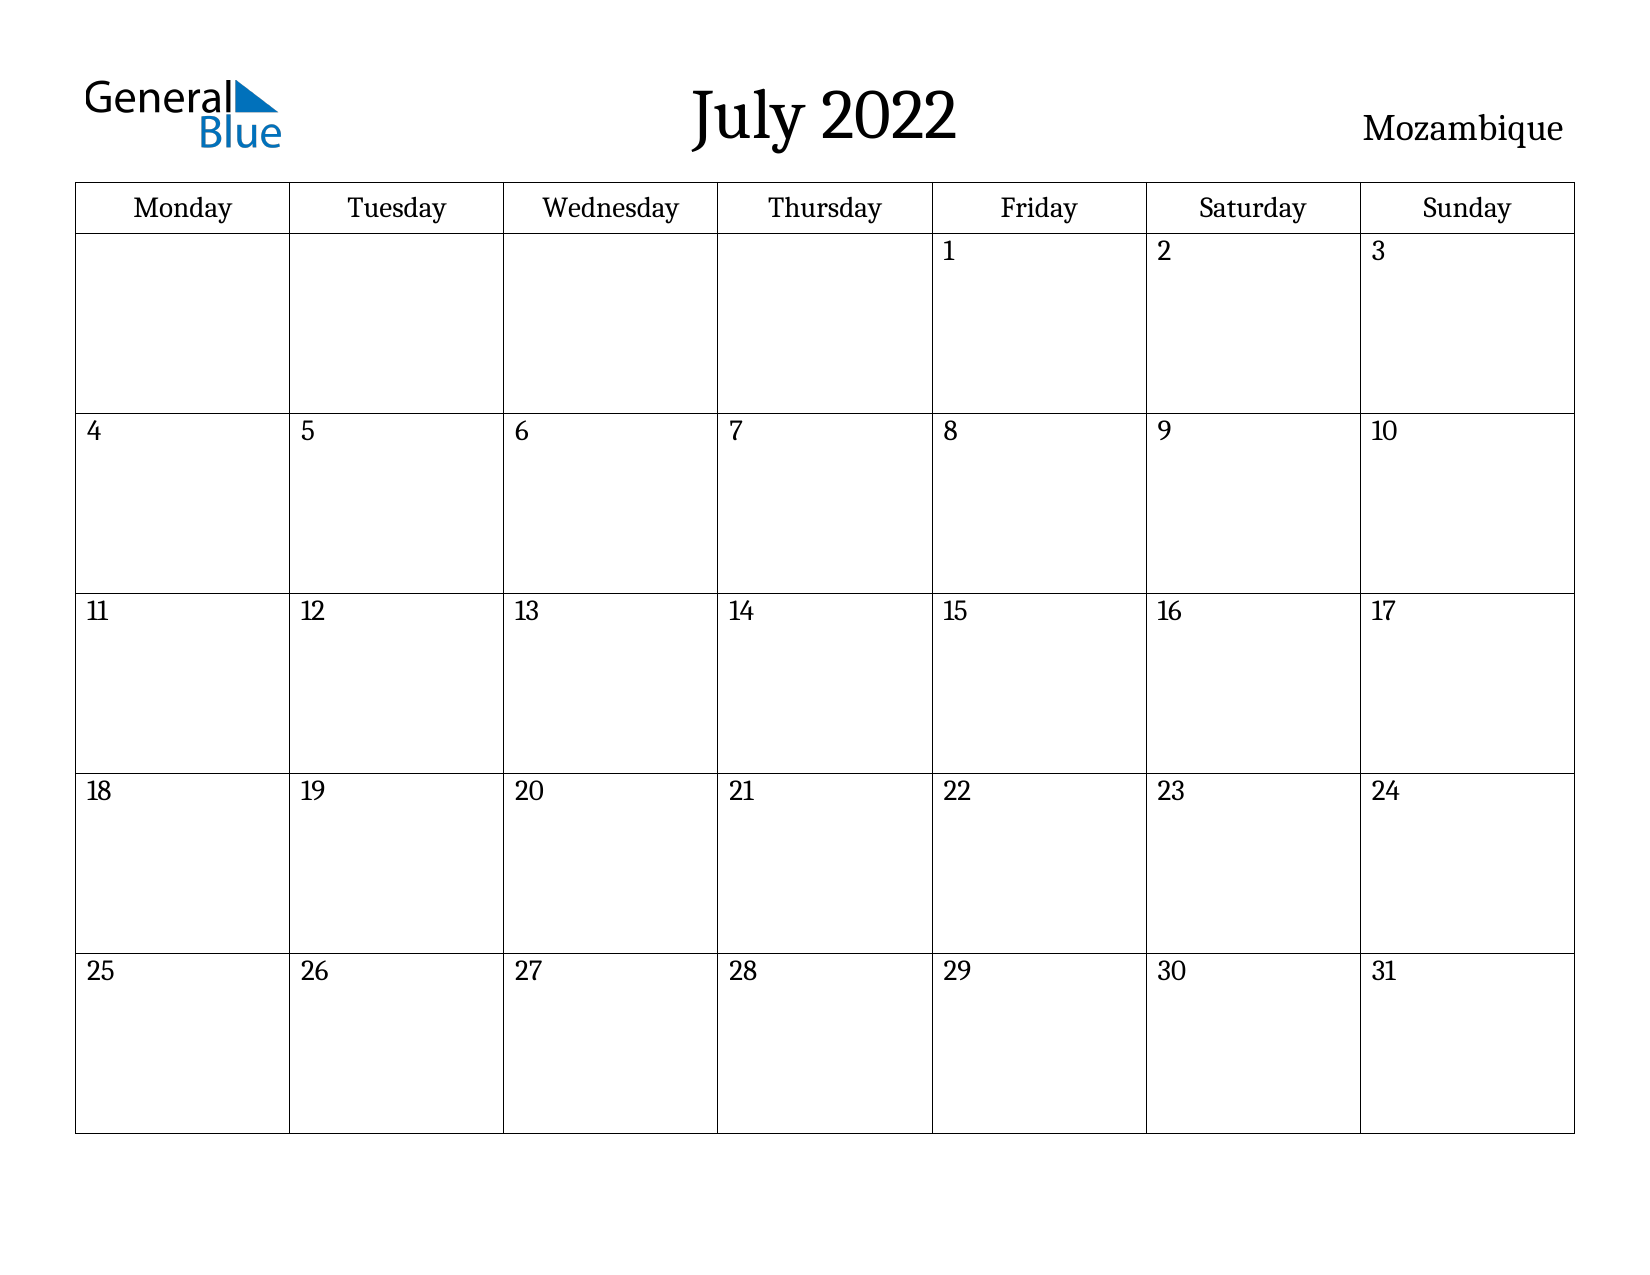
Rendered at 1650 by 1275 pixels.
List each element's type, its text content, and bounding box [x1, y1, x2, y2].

table_cell [933, 988, 1146, 1133]
table_cell 25 [76, 954, 289, 987]
table_cell 5 [290, 414, 503, 447]
table_cell [290, 448, 503, 593]
table_header Mozambique [1146, 75, 1574, 182]
table_header July 2022 [504, 75, 1146, 182]
table_cell 28 [718, 954, 932, 987]
table_cell 3 [1361, 234, 1574, 267]
table_cell [290, 267, 503, 413]
table_cell 20 [504, 774, 717, 807]
table_cell Saturday [1147, 183, 1360, 233]
table_cell [1361, 448, 1574, 593]
table_cell [718, 808, 932, 953]
table_cell [290, 234, 503, 267]
table_cell [1361, 808, 1574, 953]
table_cell 21 [718, 774, 932, 807]
table_cell Wednesday [504, 183, 717, 233]
table_cell 22 [933, 774, 1146, 807]
table_cell [76, 988, 289, 1133]
table_cell [504, 808, 717, 953]
table_cell [504, 267, 717, 413]
table_cell 27 [504, 954, 717, 987]
table_cell [718, 448, 932, 593]
table_cell 1 [933, 234, 1146, 267]
table_cell 24 [1361, 774, 1574, 807]
picture [86, 80, 281, 148]
table_cell [718, 988, 932, 1133]
table_cell Friday [933, 183, 1146, 233]
table_cell 29 [933, 954, 1146, 987]
table_cell [1147, 627, 1360, 773]
table_cell 4 [76, 414, 289, 447]
table_cell 2 [1147, 234, 1360, 267]
table_cell 13 [504, 594, 717, 627]
table_cell 15 [933, 594, 1146, 627]
table_cell [76, 448, 289, 593]
table_cell 9 [1147, 414, 1360, 447]
table_cell [76, 808, 289, 953]
table_cell 26 [290, 954, 503, 987]
table_cell Monday [76, 183, 289, 233]
table_cell 10 [1361, 414, 1574, 447]
table_cell Tuesday [290, 183, 503, 233]
table_cell Sunday [1361, 183, 1574, 233]
table_cell 8 [933, 414, 1146, 447]
table_cell [504, 234, 717, 267]
table_cell 12 [290, 594, 503, 627]
table_cell [76, 627, 289, 773]
table_cell [76, 267, 289, 413]
table_cell 11 [76, 594, 289, 627]
table_cell [504, 448, 717, 593]
table_cell [1147, 808, 1360, 953]
table_cell [933, 448, 1146, 593]
table_cell Thursday [718, 183, 932, 233]
table_cell [1147, 448, 1360, 593]
table_cell 16 [1147, 594, 1360, 627]
table_cell [290, 988, 503, 1133]
table_cell [718, 234, 932, 267]
table_cell [1361, 988, 1574, 1133]
table_cell [290, 627, 503, 773]
table_cell [504, 627, 717, 773]
table_cell [76, 234, 289, 267]
table_cell [933, 267, 1146, 413]
table_cell [933, 808, 1146, 953]
table_cell [933, 627, 1146, 773]
table_cell 6 [504, 414, 717, 447]
table_cell [1147, 988, 1360, 1133]
table_cell 30 [1147, 954, 1360, 987]
table_cell [290, 808, 503, 953]
table_cell [718, 267, 932, 413]
table_cell [1361, 267, 1574, 413]
table_cell [1147, 267, 1360, 413]
table_cell 19 [290, 774, 503, 807]
table_cell 7 [718, 414, 932, 447]
table_cell 31 [1361, 954, 1574, 987]
table_header [76, 75, 503, 182]
table_cell 17 [1361, 594, 1574, 627]
table_cell 14 [718, 594, 932, 627]
table_cell 18 [76, 774, 289, 807]
table_cell 23 [1147, 774, 1360, 807]
table_cell [1361, 627, 1574, 773]
table_cell [718, 627, 932, 773]
table_cell [504, 988, 717, 1133]
